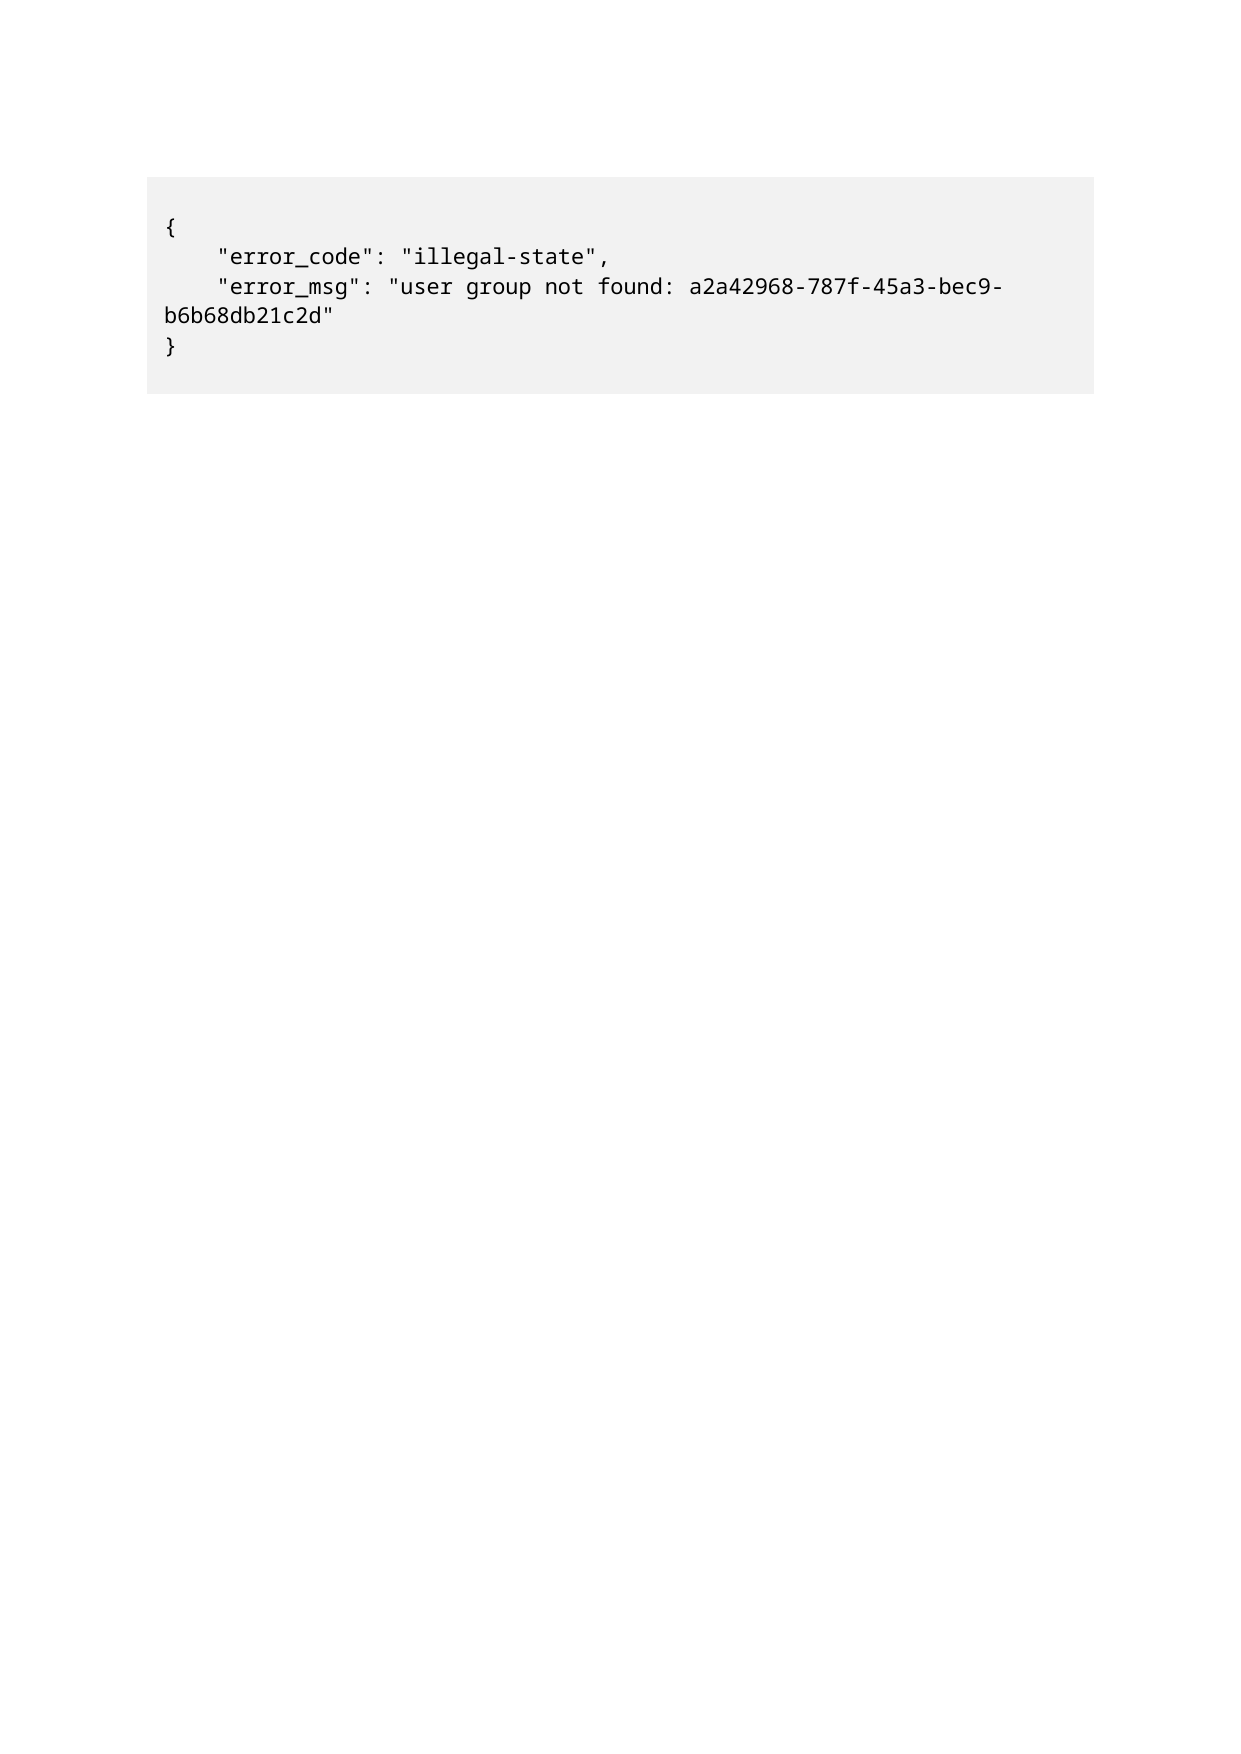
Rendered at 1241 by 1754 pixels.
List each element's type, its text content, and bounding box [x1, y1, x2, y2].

text { "error_code": "illegal-state", "error_msg": "user group not found: a2a42968-787f-45a3-bec9-b6b68db21c2d" } [148, 178, 1093, 393]
